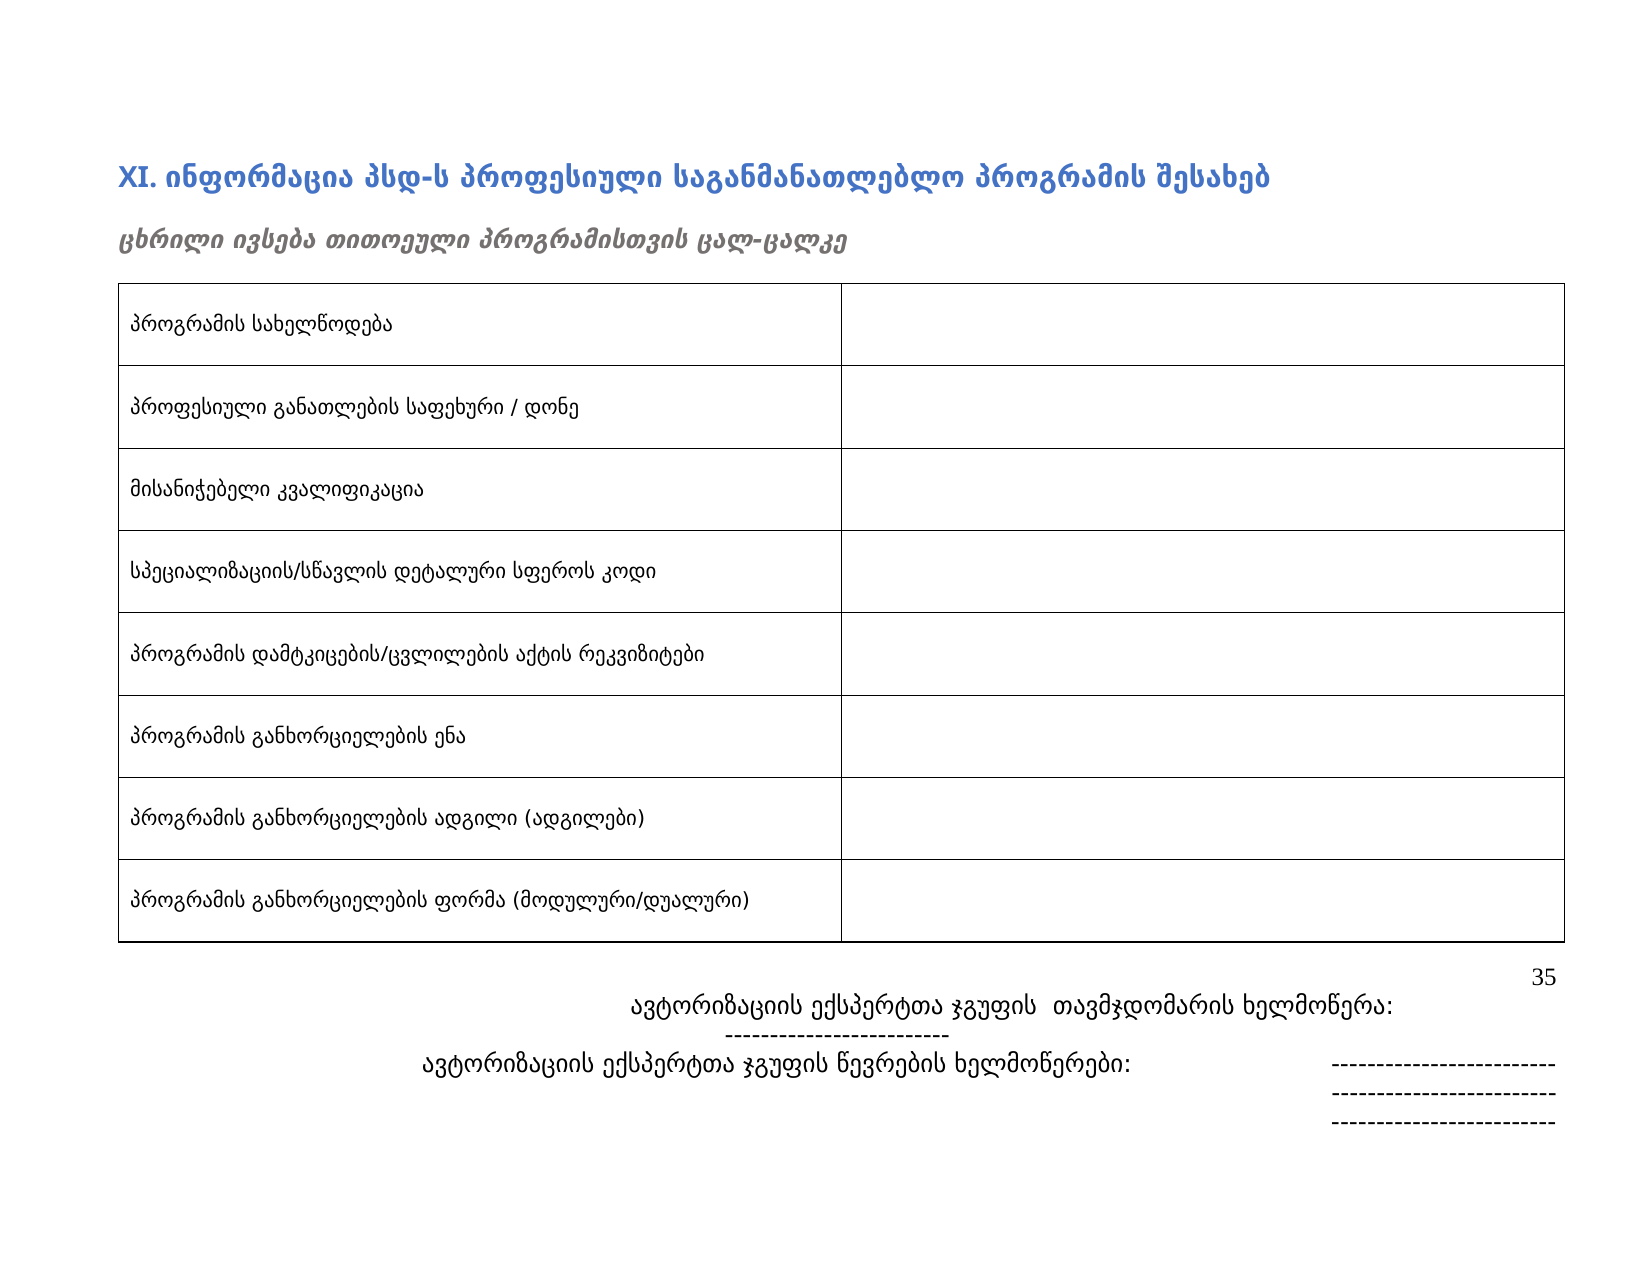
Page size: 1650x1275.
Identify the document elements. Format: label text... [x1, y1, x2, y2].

table_cell [842, 366, 1564, 448]
table_cell [842, 613, 1564, 694]
table_cell სპეციალიზაციის/სწავლის დეტალური სფეროს კოდი [119, 531, 841, 612]
table_cell პროფესიული განათლების საფეხური / დონე [119, 366, 841, 448]
table_cell პროგრამის განხორციელების ფორმა (მოდულური/დუალური) [119, 860, 841, 941]
table_cell [842, 696, 1564, 777]
table_header პროგრამის სახელწოდება [119, 284, 841, 365]
table_cell პროგრამის დამტკიცების/ცვლილების აქტის რეკვიზიტები [119, 613, 841, 694]
table_cell [842, 449, 1564, 530]
table_header [842, 284, 1564, 365]
text ცხრილი ივსება თითოეული პროგრამისთვის ცალ-ცალკე [118, 225, 1556, 254]
table_cell [842, 778, 1564, 859]
subtitle XI. ინფორმაცია პსდ-ს პროფესიული საგანმანათლებლო პროგრამის შესახებ [118, 156, 1556, 196]
table_cell [842, 860, 1564, 941]
table_cell პროგრამის განხორციელების ენა [119, 696, 841, 777]
table_cell [842, 531, 1564, 612]
table_cell მისანიჭებელი კვალიფიკაცია [119, 449, 841, 530]
table_cell პროგრამის განხორციელების ადგილი (ადგილები) [119, 778, 841, 859]
